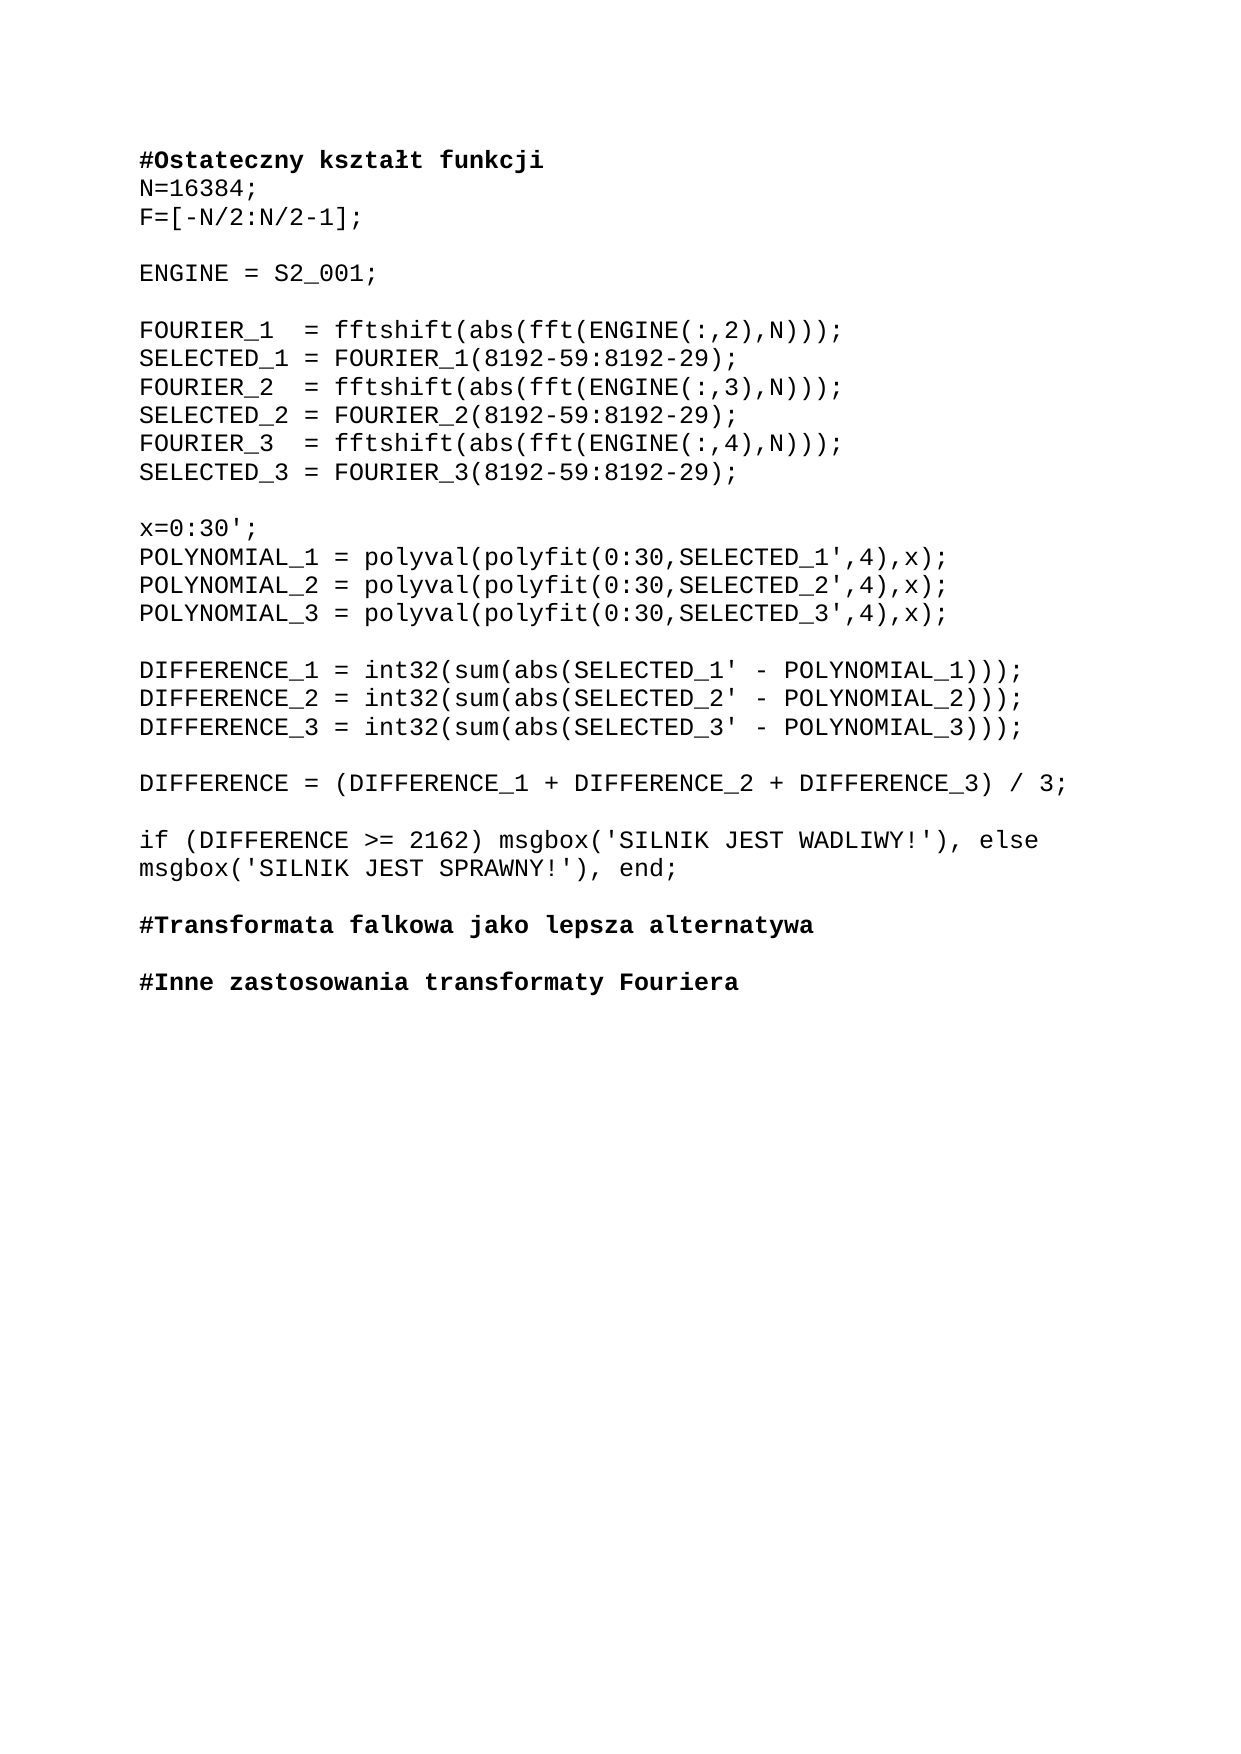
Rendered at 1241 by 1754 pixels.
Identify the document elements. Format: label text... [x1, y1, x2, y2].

text SELECTED_1 = FOURIER_1(8192-59:8192-29); [139, 346, 1101, 374]
text FOURIER_3 = fftshift(abs(fft(ENGINE(:,4),N))); [139, 431, 1101, 459]
text POLYNOMIAL_1 = polyval(polyfit(0:30,SELECTED_1',4),x); [139, 544, 1101, 573]
text FOURIER_1 = fftshift(abs(fft(ENGINE(:,2),N))); [139, 318, 1101, 346]
text DIFFERENCE_2 = int32(sum(abs(SELECTED_2' - POLYNOMIAL_2))); [139, 686, 1101, 714]
text POLYNOMIAL_3 = polyval(polyfit(0:30,SELECTED_3',4),x); [139, 601, 1101, 629]
text #Inne zastosowania transformaty Fouriera [139, 969, 1101, 998]
text #Transformata falkowa jako lepsza alternatywa [139, 913, 1101, 941]
text DIFFERENCE_1 = int32(sum(abs(SELECTED_1' - POLYNOMIAL_1))); [139, 658, 1101, 686]
text ENGINE = S2_001; [139, 261, 1101, 289]
text DIFFERENCE_3 = int32(sum(abs(SELECTED_3' - POLYNOMIAL_3))); [139, 714, 1101, 743]
text x=0:30'; [139, 516, 1101, 544]
text SELECTED_3 = FOURIER_3(8192-59:8192-29); [139, 459, 1101, 488]
text SELECTED_2 = FOURIER_2(8192-59:8192-29); [139, 403, 1101, 431]
text POLYNOMIAL_2 = polyval(polyfit(0:30,SELECTED_2',4),x); [139, 573, 1101, 601]
text F=[-N/2:N/2-1]; [139, 204, 1101, 233]
text N=16384; [139, 176, 1101, 204]
text FOURIER_2 = fftshift(abs(fft(ENGINE(:,3),N))); [139, 374, 1101, 403]
text if (DIFFERENCE >= 2162) msgbox('SILNIK JEST WADLIWY!'), else msgbox('SILNIK JEST SPRAWNY!'), end; [139, 828, 1101, 884]
text DIFFERENCE = (DIFFERENCE_1 + DIFFERENCE_2 + DIFFERENCE_3) / 3; [139, 771, 1101, 799]
text #Ostateczny kształt funkcji [139, 148, 1101, 176]
